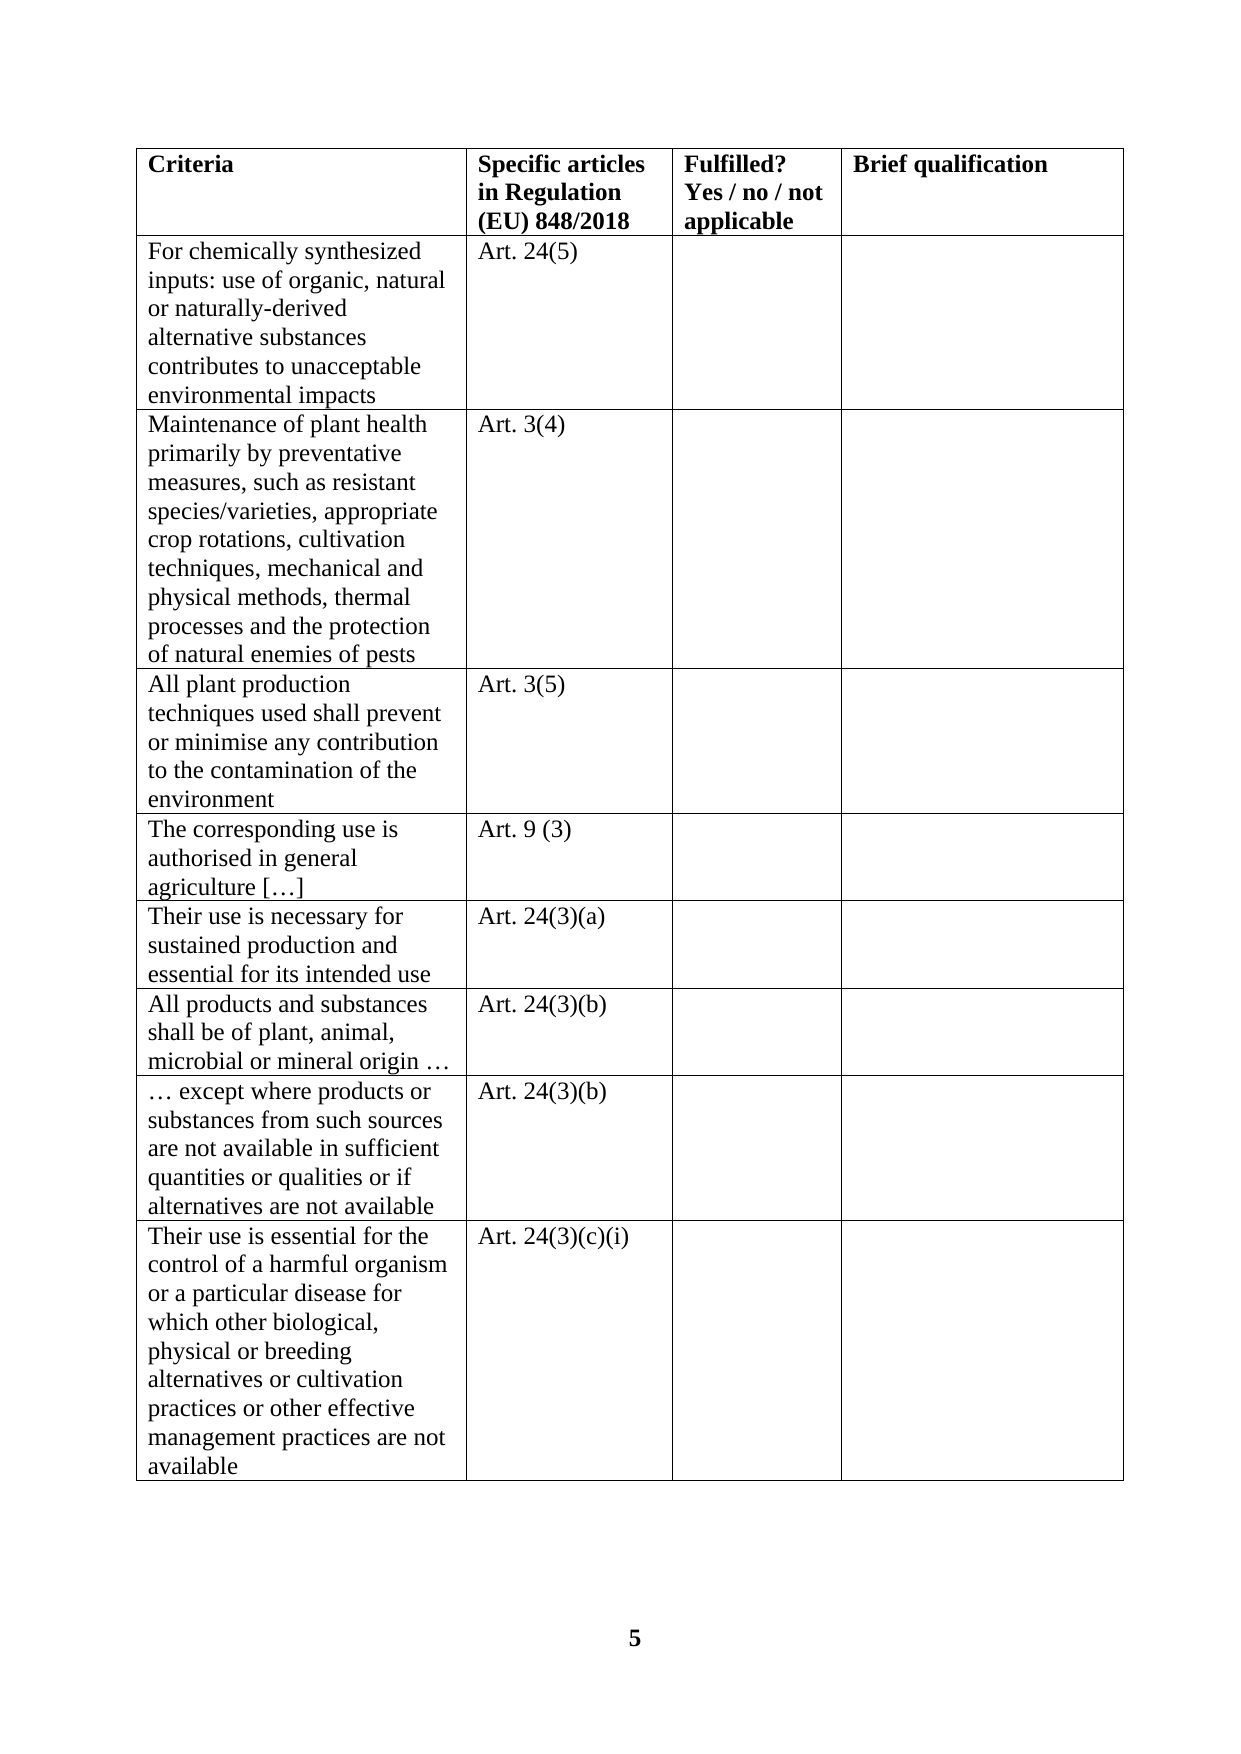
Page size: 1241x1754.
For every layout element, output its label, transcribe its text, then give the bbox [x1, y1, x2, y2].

table_cell [842, 901, 1123, 988]
table_cell [673, 410, 841, 668]
table_cell All products and substances shall be of plant, animal, microbial or mineral origin … [137, 989, 466, 1075]
table_cell [673, 989, 841, 1075]
table_cell Their use is essential for the control of a harmful organism or a particular disease for which other biological, physical or breeding alternatives or cultivation practices or other effective management practices are not available [137, 1221, 466, 1479]
table_cell The corresponding use is authorised in general agriculture […] [137, 814, 466, 900]
table_cell [842, 410, 1123, 668]
table_cell Maintenance of plant health primarily by preventative measures, such as resistant species/varieties, appropriate crop rotations, cultivation techniques, mechanical and physical methods, thermal processes and the protection of natural enemies of pests [137, 410, 466, 668]
table_cell [673, 814, 841, 900]
table_cell [842, 1221, 1123, 1479]
table_cell [842, 989, 1123, 1075]
table_cell Art. 24(5) [467, 236, 672, 408]
table_cell Art. 24(3)(b) [467, 989, 672, 1075]
table_cell [673, 1221, 841, 1479]
table_cell [673, 669, 841, 813]
table_cell Art. 24(3)(c)(i) [467, 1221, 672, 1479]
table_cell For chemically synthesized inputs: use of organic, natural or naturally-derived alternative substances contributes to unacceptable environmental impacts [137, 236, 466, 408]
table_cell Their use is necessary for sustained production and essential for its intended use [137, 901, 466, 988]
table_header Brief qualification [842, 149, 1123, 235]
table_cell All plant production techniques used shall prevent or minimise any contribution to the contamination of the environment [137, 669, 466, 813]
table_cell [842, 236, 1123, 408]
table_header Specific articles in Regulation (EU) 848/2018 [467, 149, 672, 235]
table_cell [673, 1076, 841, 1220]
table_cell [842, 669, 1123, 813]
table_cell Art. 3(5) [467, 669, 672, 813]
table_cell Art. 24(3)(b) [467, 1076, 672, 1220]
table_cell Art. 24(3)(a) [467, 901, 672, 988]
table_header Criteria [137, 149, 466, 235]
table_cell … except where products or substances from such sources are not available in sufficient quantities or qualities or if alternatives are not available [137, 1076, 466, 1220]
table_cell [842, 1076, 1123, 1220]
table_cell [842, 814, 1123, 900]
table_header Fulfilled? Yes / no / not applicable [673, 149, 841, 235]
table_cell Art. 9 (3) [467, 814, 672, 900]
table_cell Art. 3(4) [467, 410, 672, 668]
table_cell [673, 901, 841, 988]
table_cell [673, 236, 841, 408]
